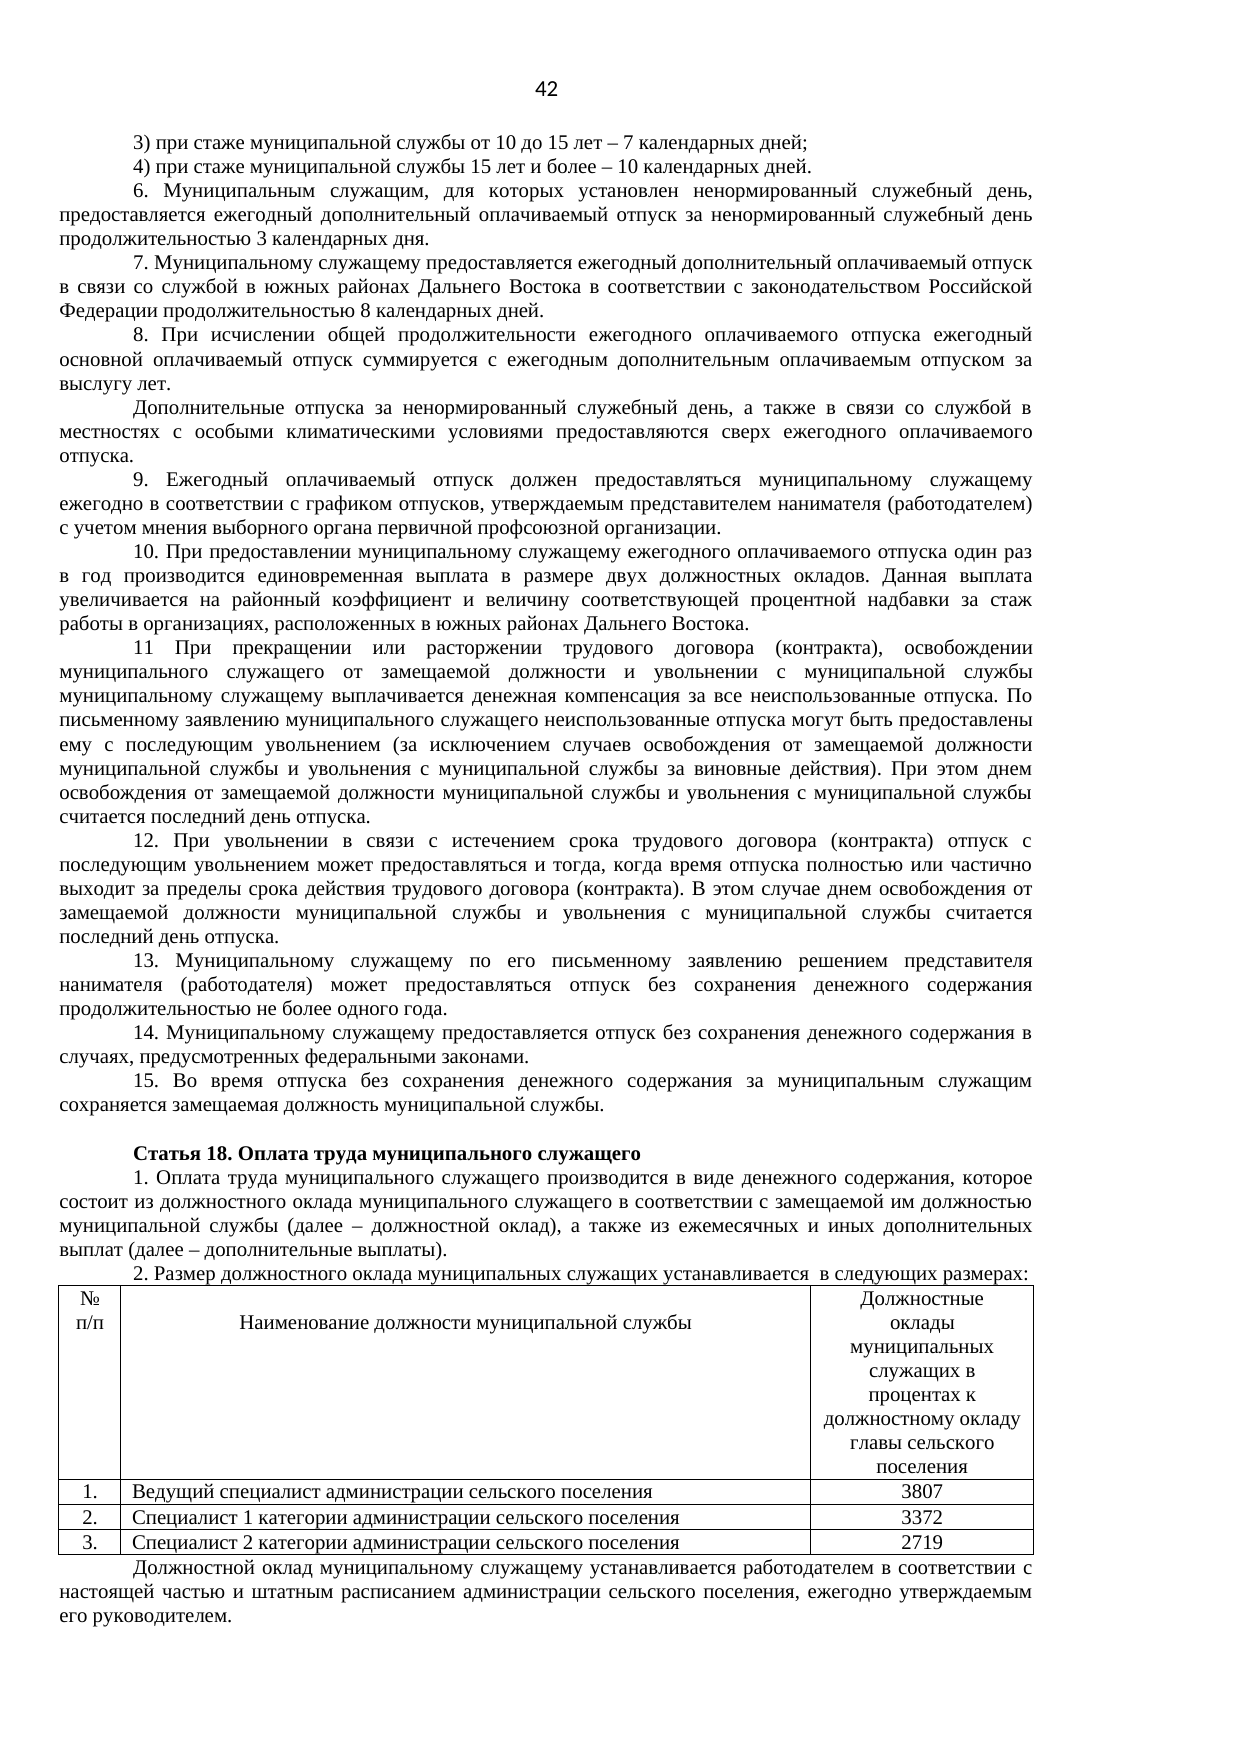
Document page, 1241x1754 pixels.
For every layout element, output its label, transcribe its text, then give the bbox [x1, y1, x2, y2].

text 9. Ежегодный оплачиваемый отпуск должен предоставляться муниципальному служащему ежегодно в соответствии с графиком отпусков, утверждаемым представителем нанимателя (работодателем) с учетом мнения выборного органа первичной профсоюзной организации. [59, 467, 1033, 539]
text 7. Муниципальному служащему предоставляется ежегодный дополнительный оплачиваемый отпуск в связи со службой в южных районах Дальнего Востока в соответствии с законодательством Российской Федерации продолжительностью 8 календарных дней. [59, 250, 1033, 322]
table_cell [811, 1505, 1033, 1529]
text 11 При прекращении или расторжении трудового договора (контракта), освобождении муниципального служащего от замещаемой должности и увольнении с муниципальной службы муниципальному служащему выплачивается денежная компенсация за все неиспользованные отпуска. По письменному заявлению муниципального служащего неиспользованные отпуска могут быть предоставлены ему с последующим увольнением (за исключением случаев освобождения от замещаемой должности муниципальной службы и увольнения с муниципальной службы за виновные действия). При этом днем освобождения от замещаемой должности муниципальной службы и увольнения с муниципальной службы считается последний день отпуска. [59, 635, 1033, 828]
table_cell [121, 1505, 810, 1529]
text 4) при стаже муниципальной службы 15 лет и более – 10 календарных дней. [59, 154, 1033, 178]
text 3) при стаже муниципальной службы от 10 до 15 лет – 7 календарных дней; [59, 130, 1033, 154]
text 6. Муниципальным служащим, для которых установлен ненормированный служебный день, предоставляется ежегодный дополнительный оплачиваемый отпуск за ненормированный служебный день продолжительностью 3 календарных дня. [59, 178, 1033, 250]
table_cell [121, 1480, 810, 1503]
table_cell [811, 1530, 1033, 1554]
text Должностной оклад муниципальному служащему устанавливается работодателем в соответствии с настоящей частью и штатным расписанием администрации сельского поселения, ежегодно утверждаемым его руководителем. [59, 1555, 1033, 1627]
text Статья 18. Оплата труда муниципального служащего [59, 1141, 1033, 1164]
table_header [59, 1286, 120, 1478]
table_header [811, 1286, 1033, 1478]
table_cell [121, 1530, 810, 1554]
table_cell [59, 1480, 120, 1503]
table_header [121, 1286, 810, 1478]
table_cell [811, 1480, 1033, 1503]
text 14. Муниципальному служащему предоставляется отпуск без сохранения денежного содержания в случаях, предусмотренных федеральными законами. [59, 1020, 1033, 1068]
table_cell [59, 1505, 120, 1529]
text 8. При исчислении общей продолжительности ежегодного оплачиваемого отпуска ежегодный основной оплачиваемый отпуск суммируется с ежегодным дополнительным оплачиваемым отпуском за выслугу лет. [59, 322, 1033, 394]
text 15. Во время отпуска без сохранения денежного содержания за муниципальным служащим сохраняется замещаемая должность муниципальной службы. [59, 1068, 1033, 1116]
text 10. При предоставлении муниципальному служащему ежегодного оплачиваемого отпуска один раз в год производится единовременная выплата в размере двух должностных окладов. Данная выплата увеличивается на районный коэффициент и величину соответствующей процентной надбавки за стаж работы в организациях, расположенных в южных районах Дальнего Востока. [59, 539, 1033, 635]
text Дополнительные отпуска за ненормированный служебный день, а также в связи со службой в местностях с особыми климатическими условиями предоставляются сверх ежегодного оплачиваемого отпуска. [59, 394, 1033, 467]
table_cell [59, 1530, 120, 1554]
text 1. Оплата труда муниципального служащего производится в виде денежного содержания, которое состоит из должностного оклада муниципального служащего в соответствии с замещаемой им должностью муниципальной службы (далее – должностной оклад), а также из ежемесячных и иных дополнительных выплат (далее – дополнительные выплаты). [59, 1164, 1033, 1261]
text 13. Муниципальному служащему по его письменному заявлению решением представителя нанимателя (работодателя) может предоставляться отпуск без сохранения денежного содержания продолжительностью не более одного года. [59, 948, 1033, 1020]
text 12. При увольнении в связи с истечением срока трудового договора (контракта) отпуск с последующим увольнением может предоставляться и тогда, когда время отпуска полностью или частично выходит за пределы срока действия трудового договора (контракта). В этом случае днем освобождения от замещаемой должности муниципальной службы и увольнения с муниципальной службы считается последний день отпуска. [59, 828, 1033, 948]
text 2. Размер должностного оклада муниципальных служащих устанавливается в следующих размерах: [59, 1261, 1033, 1285]
